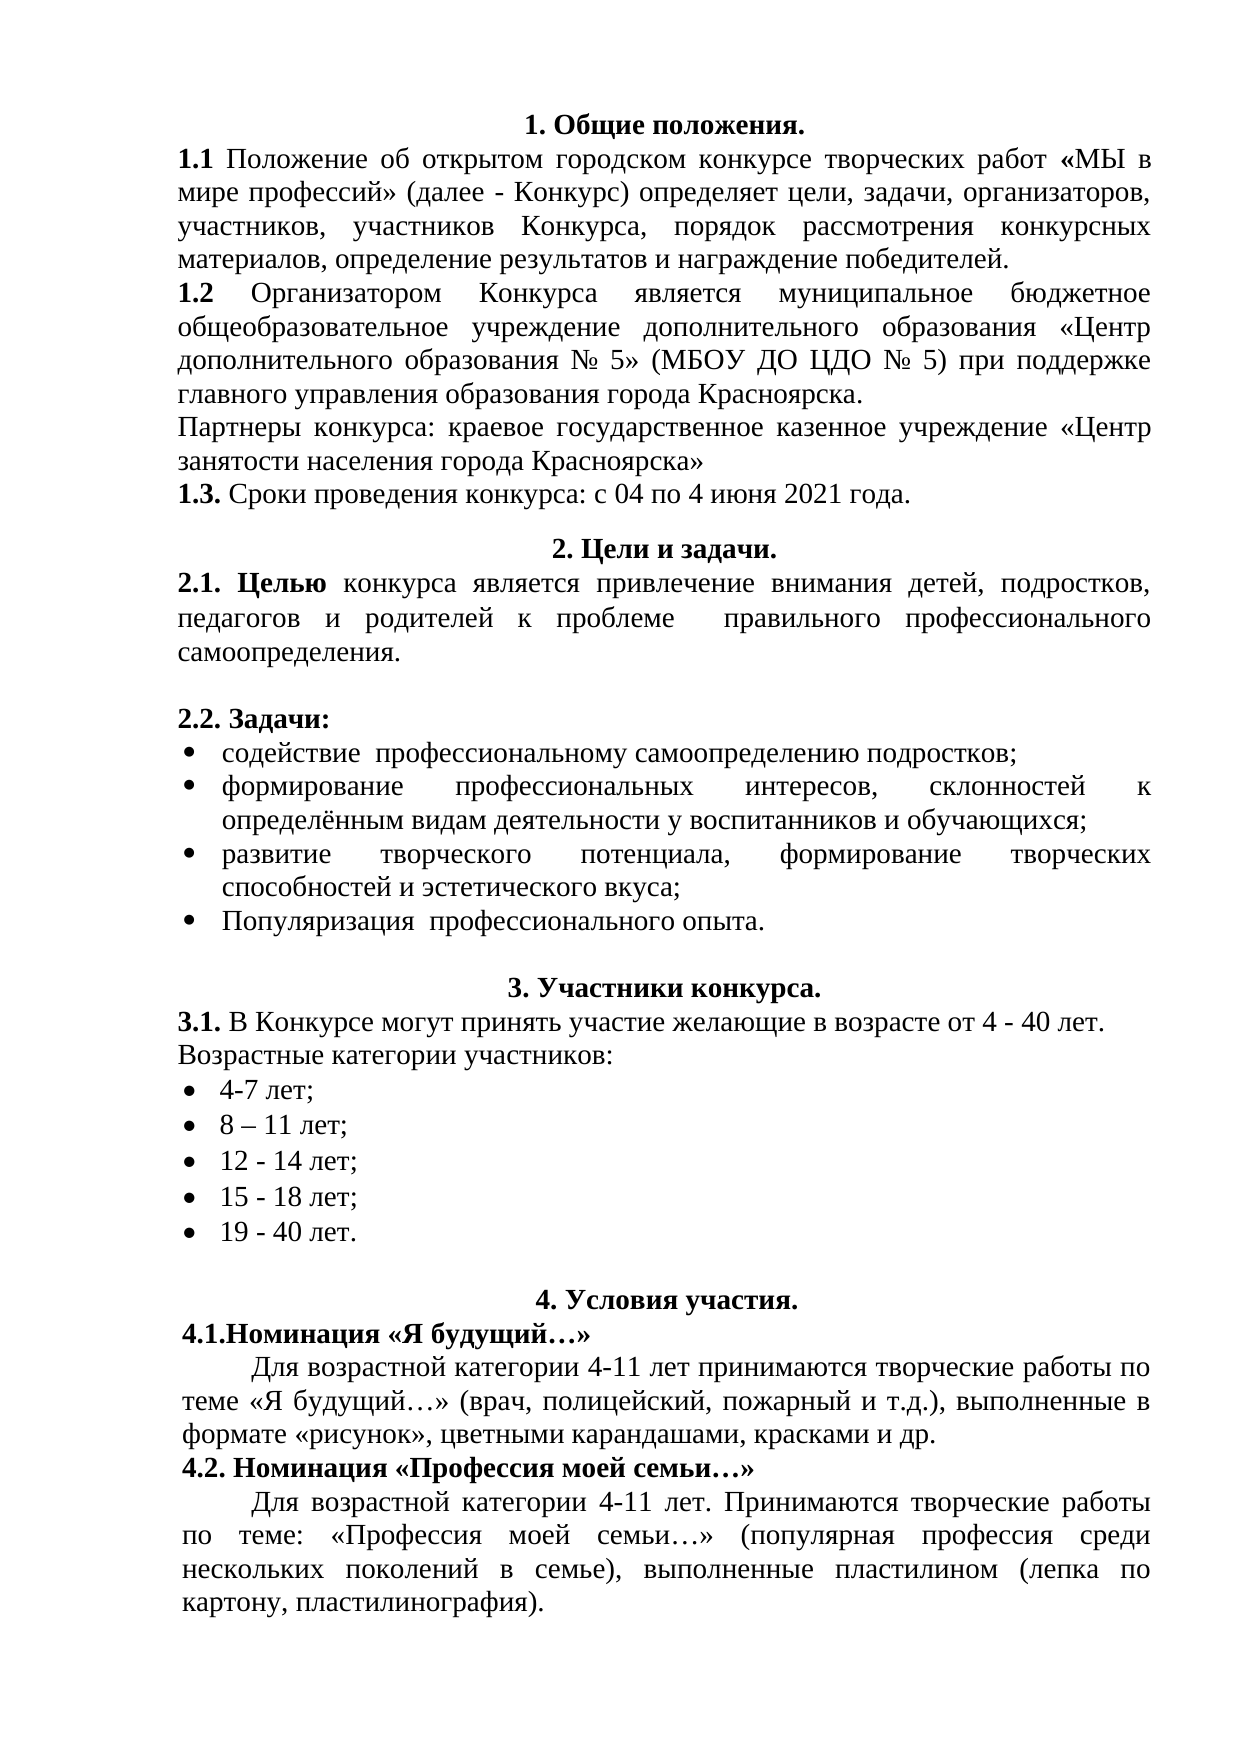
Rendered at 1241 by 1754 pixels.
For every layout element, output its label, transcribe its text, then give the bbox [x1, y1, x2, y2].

text 1.3. Сроки проведения конкурса: с 04 по 4 июня 2021 года. [177, 476, 1152, 510]
text 3. Участники конкурса. [177, 970, 1152, 1004]
list формирование профессиональных интересов, склонностей к определённым видам деятельности у воспитанников и обучающихся; [184, 768, 1152, 836]
text 3.1. В Конкурсе могут принять участие желающие в возрасте от 4 - 40 лет. [177, 1004, 1152, 1037]
text 4.1.Номинация «Я будущий…» [182, 1316, 1152, 1349]
text 4. Условия участия. [182, 1282, 1152, 1316]
text 1. Общие положения. [177, 107, 1152, 141]
list 8 – 11 лет; [182, 1106, 1152, 1142]
text 2.2. Задачи: [177, 701, 1152, 735]
text 4.2. Номинация «Профессия моей семьи…» [182, 1450, 1152, 1484]
list 15 - 18 лет; [182, 1178, 1152, 1213]
list Популяризация профессионального опыта. [184, 903, 1152, 937]
subtitle Партнеры конкурса: краевое государственное казенное учреждение «Центр занятости населения города Красноярска» [177, 409, 1152, 476]
list 4-7 лет; [182, 1071, 1152, 1106]
text 2. Цели и задачи. [177, 532, 1152, 565]
text 1.1 Положение об открытом городском конкурсе творческих работ «МЫ в мире профессий» (далее - Конкурс) определяет цели, задачи, организаторов, участников, участников Конкурса, порядок рассмотрения конкурсных материалов, определение результатов и награждение победителей. [177, 141, 1152, 275]
list содействие профессиональному самоопределению подростков; [184, 735, 1152, 768]
list 19 - 40 лет. [182, 1213, 1152, 1249]
text Для возрастной категории 4-11 лет. Принимаются творческие работы по теме: «Профессия моей семьи…» (популярная профессия среди нескольких поколений в семье), выполненные пластилином (лепка по картону, пластилинография). [182, 1484, 1152, 1618]
text Возрастные категории участников: [177, 1037, 1152, 1071]
subtitle 1.2 Организатором Конкурса является муниципальное бюджетное общеобразовательное учреждение дополнительного образования «Центр дополнительного образования № 5» (МБОУ ДО ЦДО № 5) при поддержке главного управления образования города Красноярска. [177, 275, 1152, 409]
text 2.1. Целью конкурса является привлечение внимания детей, подростков, педагогов и родителей к проблеме правильного профессионального самоопределения. [177, 565, 1152, 668]
text Для возрастной категории 4-11 лет принимаются творческие работы по теме «Я будущий…» (врач, полицейский, пожарный и т.д.), выполненные в формате «рисунок», цветными карандашами, красками и др. [182, 1349, 1152, 1450]
list развитие творческого потенциала, формирование творческих способностей и эстетического вкуса; [184, 836, 1152, 903]
list 12 - 14 лет; [182, 1142, 1152, 1178]
